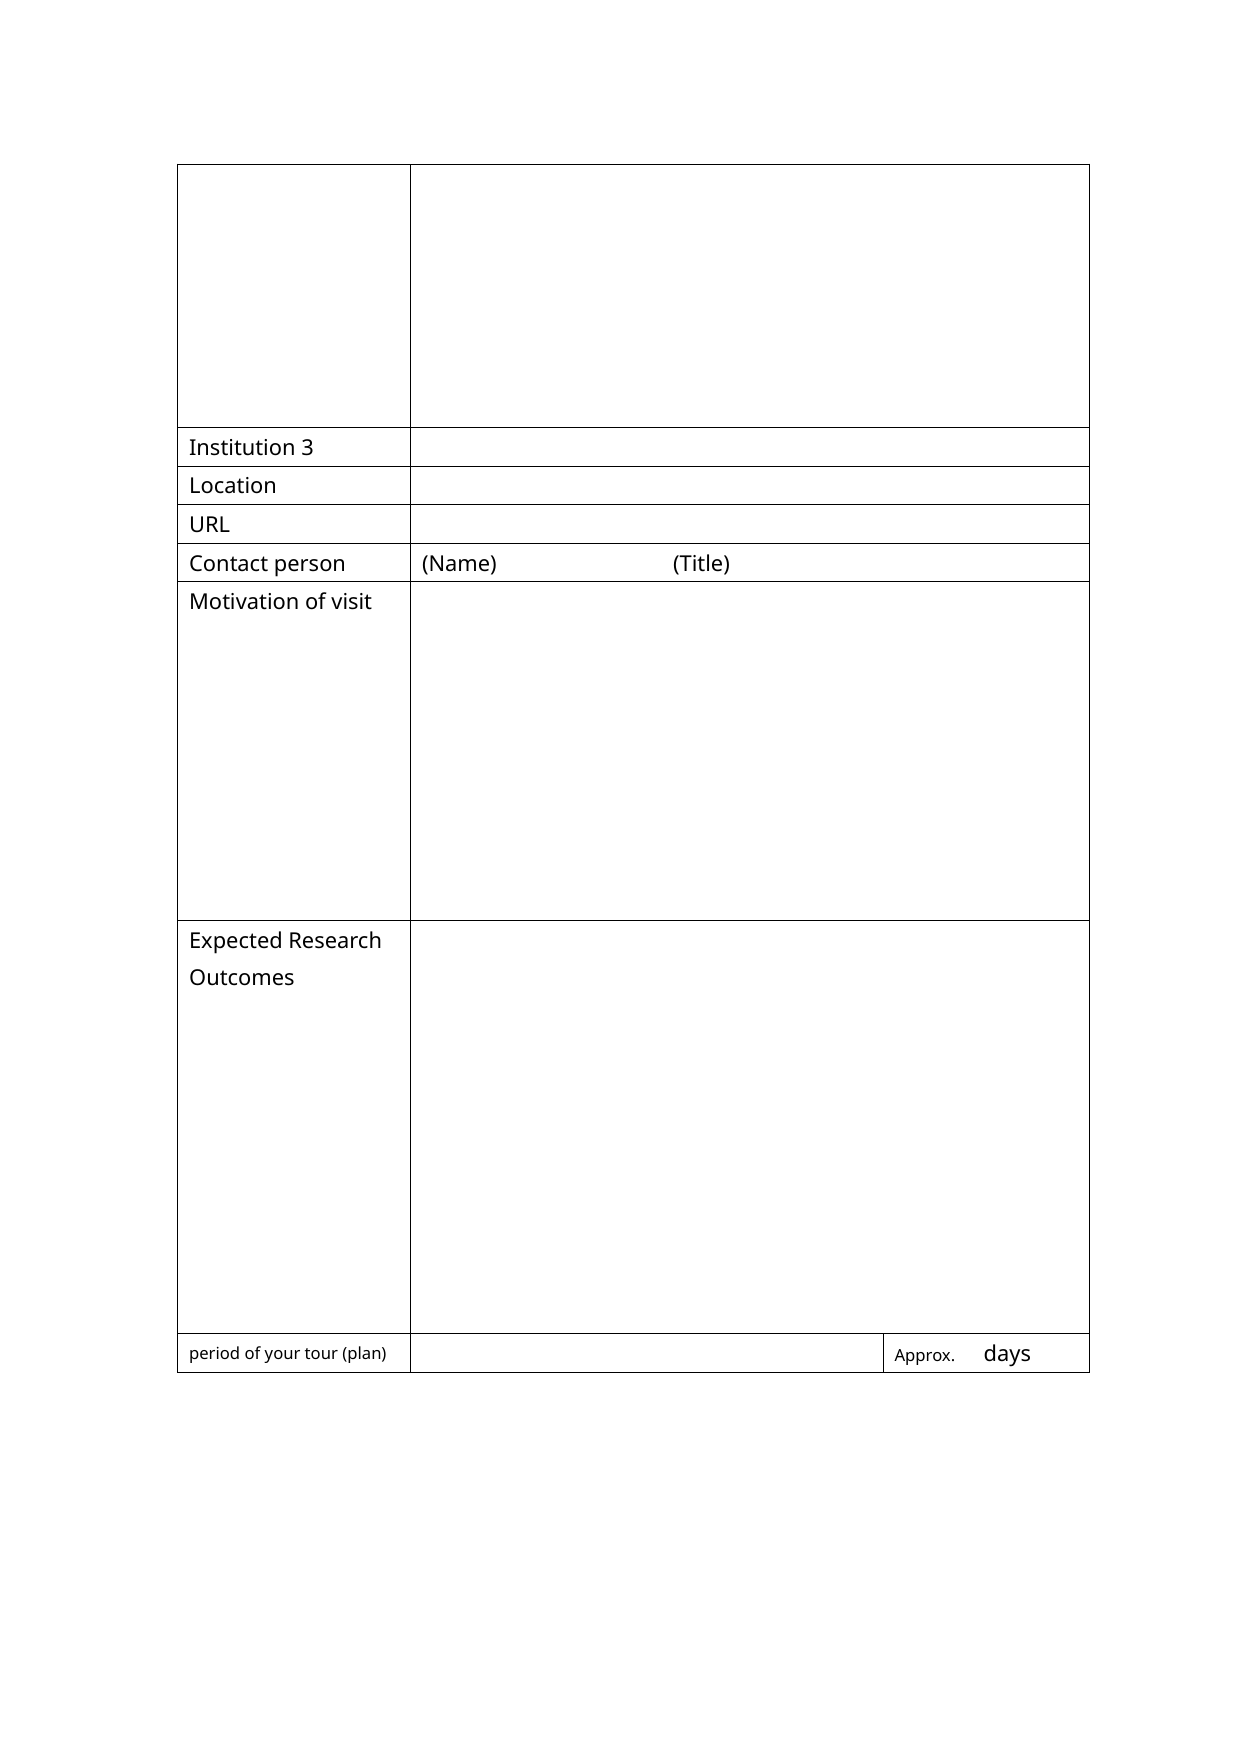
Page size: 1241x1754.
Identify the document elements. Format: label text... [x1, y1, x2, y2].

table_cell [178, 165, 410, 427]
table_cell [411, 165, 1089, 427]
table_cell URL [178, 505, 410, 543]
table_cell [411, 467, 1089, 504]
table_cell Approx. days [884, 1334, 1089, 1372]
table_cell Expected Research Outcomes [178, 921, 410, 1333]
table_cell [411, 1334, 883, 1372]
table_cell Location [178, 467, 410, 504]
table_cell [411, 505, 1089, 543]
table_cell Institution 3 [178, 428, 410, 466]
table_cell [411, 921, 1089, 1333]
table_cell period of your tour (plan) [178, 1334, 410, 1372]
table_cell [411, 582, 1089, 920]
table_cell (Name) (Title) [411, 544, 1089, 581]
table_cell Contact person [178, 544, 410, 581]
table_cell Motivation of visit [178, 582, 410, 920]
table_cell [411, 428, 1089, 466]
